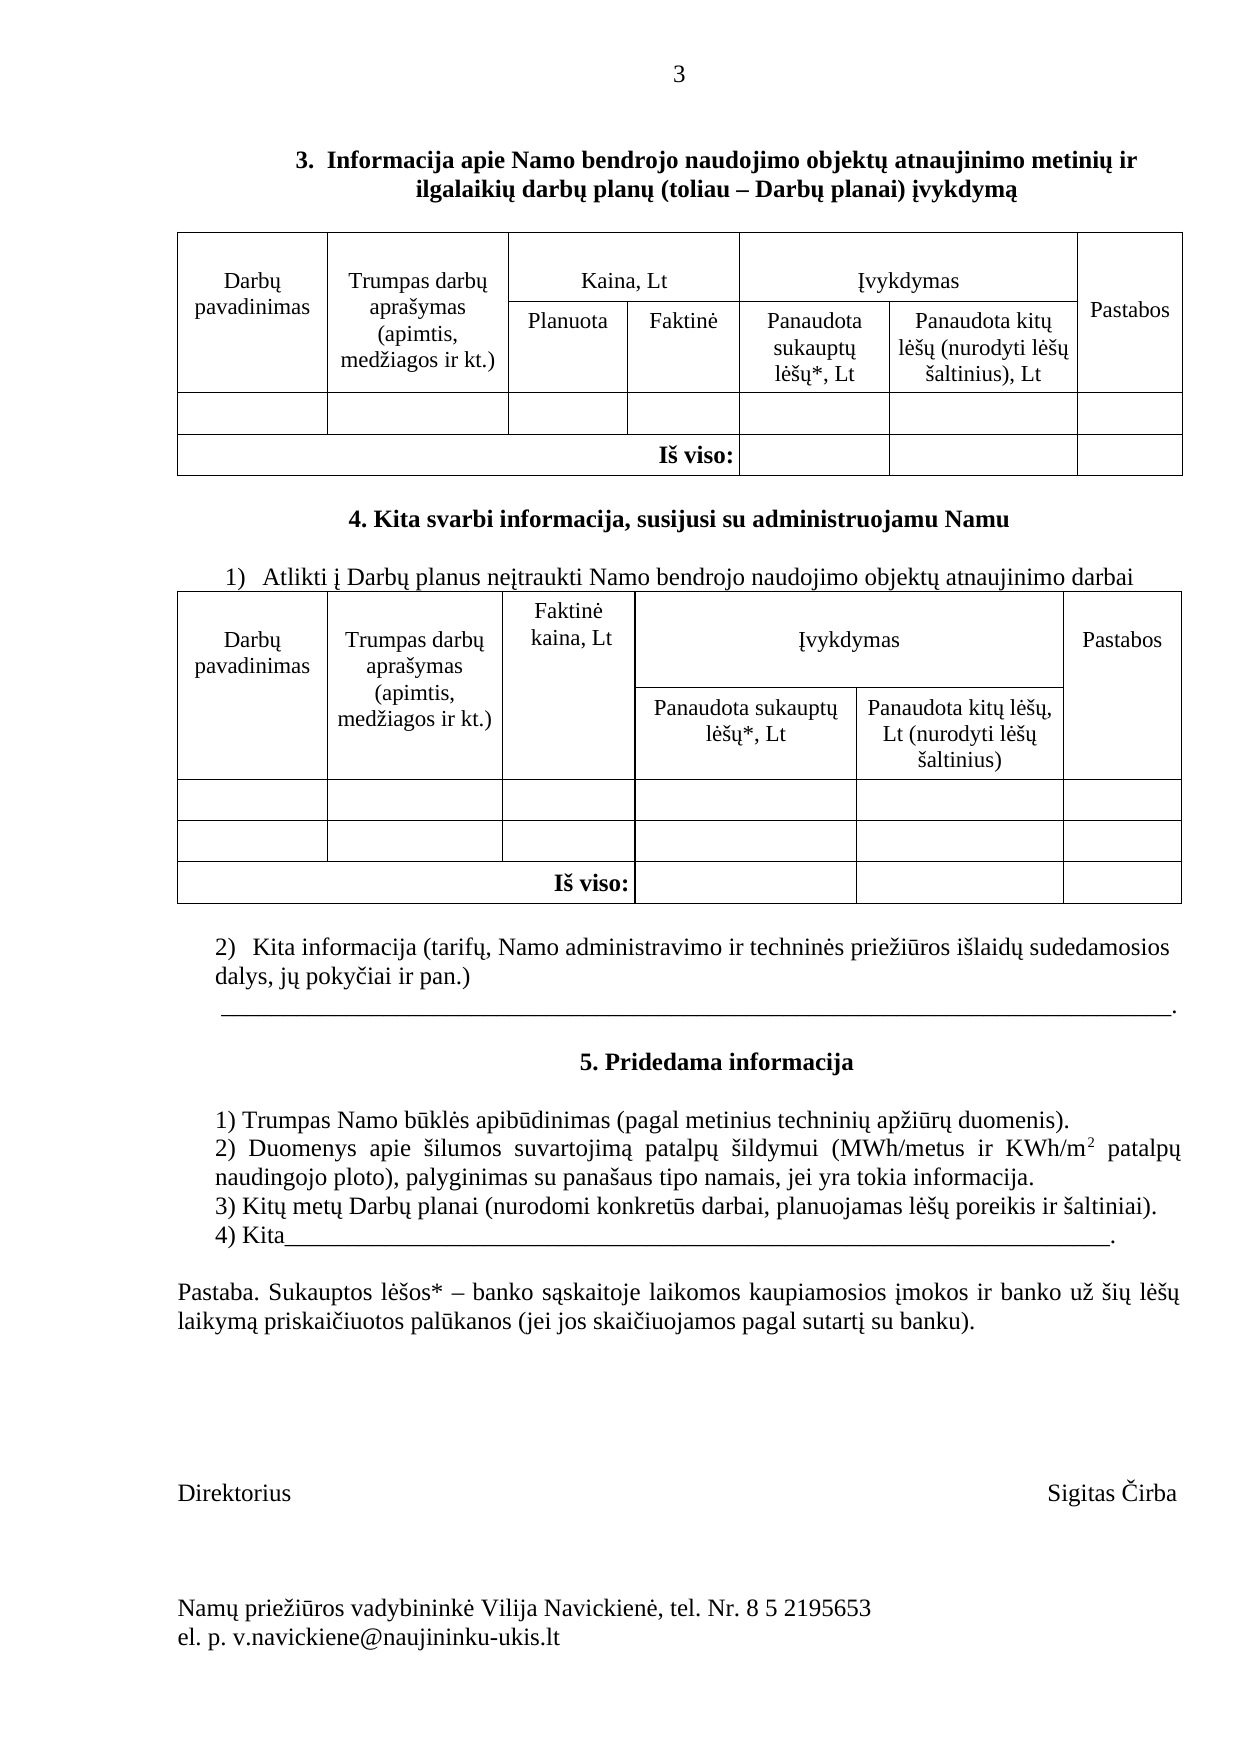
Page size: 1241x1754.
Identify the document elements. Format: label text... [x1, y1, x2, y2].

table_cell [636, 780, 856, 820]
text el. p. v.navickiene@naujininku-ukis.lt [177, 1622, 1181, 1651]
text dalys, jų pokyčiai ir pan.) [215, 961, 1181, 990]
list Kita informacija (tarifų, Namo administravimo ir techninės priežiūros išlaidų sudedamosios [215, 932, 1181, 961]
table_cell Panaudota kitų lėšų (nurodyti lėšų šaltinius), Lt [890, 302, 1077, 392]
table_cell [636, 821, 856, 861]
table_cell Panaudota sukauptų lėšų*, Lt [740, 302, 889, 392]
table_header Faktinė kaina [503, 592, 634, 779]
text 2) Duomenys apie šilumos suvartojimą patalpų šildymui (MWh/metus ir KWh/m2 patalpų naudingojo ploto), palyginimas su panašaus tipo namais, jei yra tokia informacija. [215, 1133, 1181, 1191]
table_cell [740, 393, 889, 433]
table_cell [503, 780, 634, 820]
text Direktorius Sigitas Čirba [177, 1478, 1181, 1507]
table_cell [1078, 435, 1182, 475]
subtitle 3. Informacija apie Namo bendrojo naudojimo objektų atnaujinimo metinių ir ilgalaikių darbų planų (toliau – Darbų planai) įvykdymą [252, 145, 1181, 203]
table_header Darbų pavadinimas [178, 233, 327, 392]
table_cell Panaudota kitų lėšų, Lt (nurodyti lėšų šaltinius) [857, 688, 1063, 779]
text ____________________________________________________________________________. [215, 990, 1181, 1018]
table_header Pastabos [1064, 592, 1181, 779]
subtitle 4. Kita svarbi informacija, susijusi su administruojamu Namu [177, 504, 1181, 533]
text Pastaba. Sukauptos lėšos* – banko sąskaitoje laikomos kaupiamosios įmokos ir banko už šių lėšų laikymą priskaičiuotos palūkanos (jei jos skaičiuojamos pagal sutartį su banku). [177, 1277, 1181, 1335]
table_cell [857, 862, 1063, 902]
table_cell [503, 821, 634, 861]
text Namų priežiūros vadybininkė Vilija Navickienė, tel. Nr. 8 5 2195653 [177, 1593, 1181, 1622]
table_cell [328, 821, 502, 861]
table_cell Faktinė [628, 302, 739, 392]
table_cell [509, 393, 627, 433]
text 5. Pridedama informacija [252, 1047, 1181, 1076]
table_header Darbų pavadinimas [178, 592, 327, 779]
table_cell [628, 393, 739, 433]
table_cell [328, 780, 502, 820]
table_cell [740, 435, 889, 475]
table_header Įvykdymas [740, 233, 1077, 301]
table_header Trumpas darbų aprašymas (apimtis, medžiagos ir kt.) [328, 592, 502, 779]
table_header Trumpas darbų aprašymas (apimtis, medžiagos ir kt.) [328, 233, 508, 392]
table_cell Iš viso: [178, 862, 634, 902]
text 1) Trumpas Namo būklės apibūdinimas (pagal metinius techninių apžiūrų duomenis). [215, 1105, 1181, 1133]
table_cell [178, 821, 327, 861]
table_cell Planuota [509, 302, 627, 392]
table_cell [857, 780, 1063, 820]
table_cell [1064, 780, 1181, 820]
table_cell [1064, 821, 1181, 861]
table_cell [636, 862, 856, 902]
table_cell [890, 435, 1077, 475]
table_cell [178, 780, 327, 820]
table_cell Iš viso: [178, 435, 739, 475]
table_cell [328, 393, 508, 433]
table_cell [890, 393, 1077, 433]
text 4) Kita__________________________________________________________________. [215, 1220, 1181, 1248]
table_cell [857, 821, 1063, 861]
table_header Pastabos [1078, 233, 1182, 392]
table_header Įvykdymas [636, 592, 1063, 687]
table_cell [1064, 862, 1181, 902]
table_cell [1078, 393, 1182, 433]
text 3) Kitų metų Darbų planai (nurodomi konkretūs darbai, planuojamas lėšų poreikis ir šaltiniai). [215, 1191, 1181, 1220]
table_cell [178, 393, 327, 433]
table_header Kaina, Lt [509, 233, 739, 301]
table_cell Panaudota sukauptų lėšų* [636, 688, 856, 779]
list Atlikti į Darbų planus neįtraukti Namo bendrojo naudojimo objektų atnaujinimo darbai [177, 562, 1181, 591]
